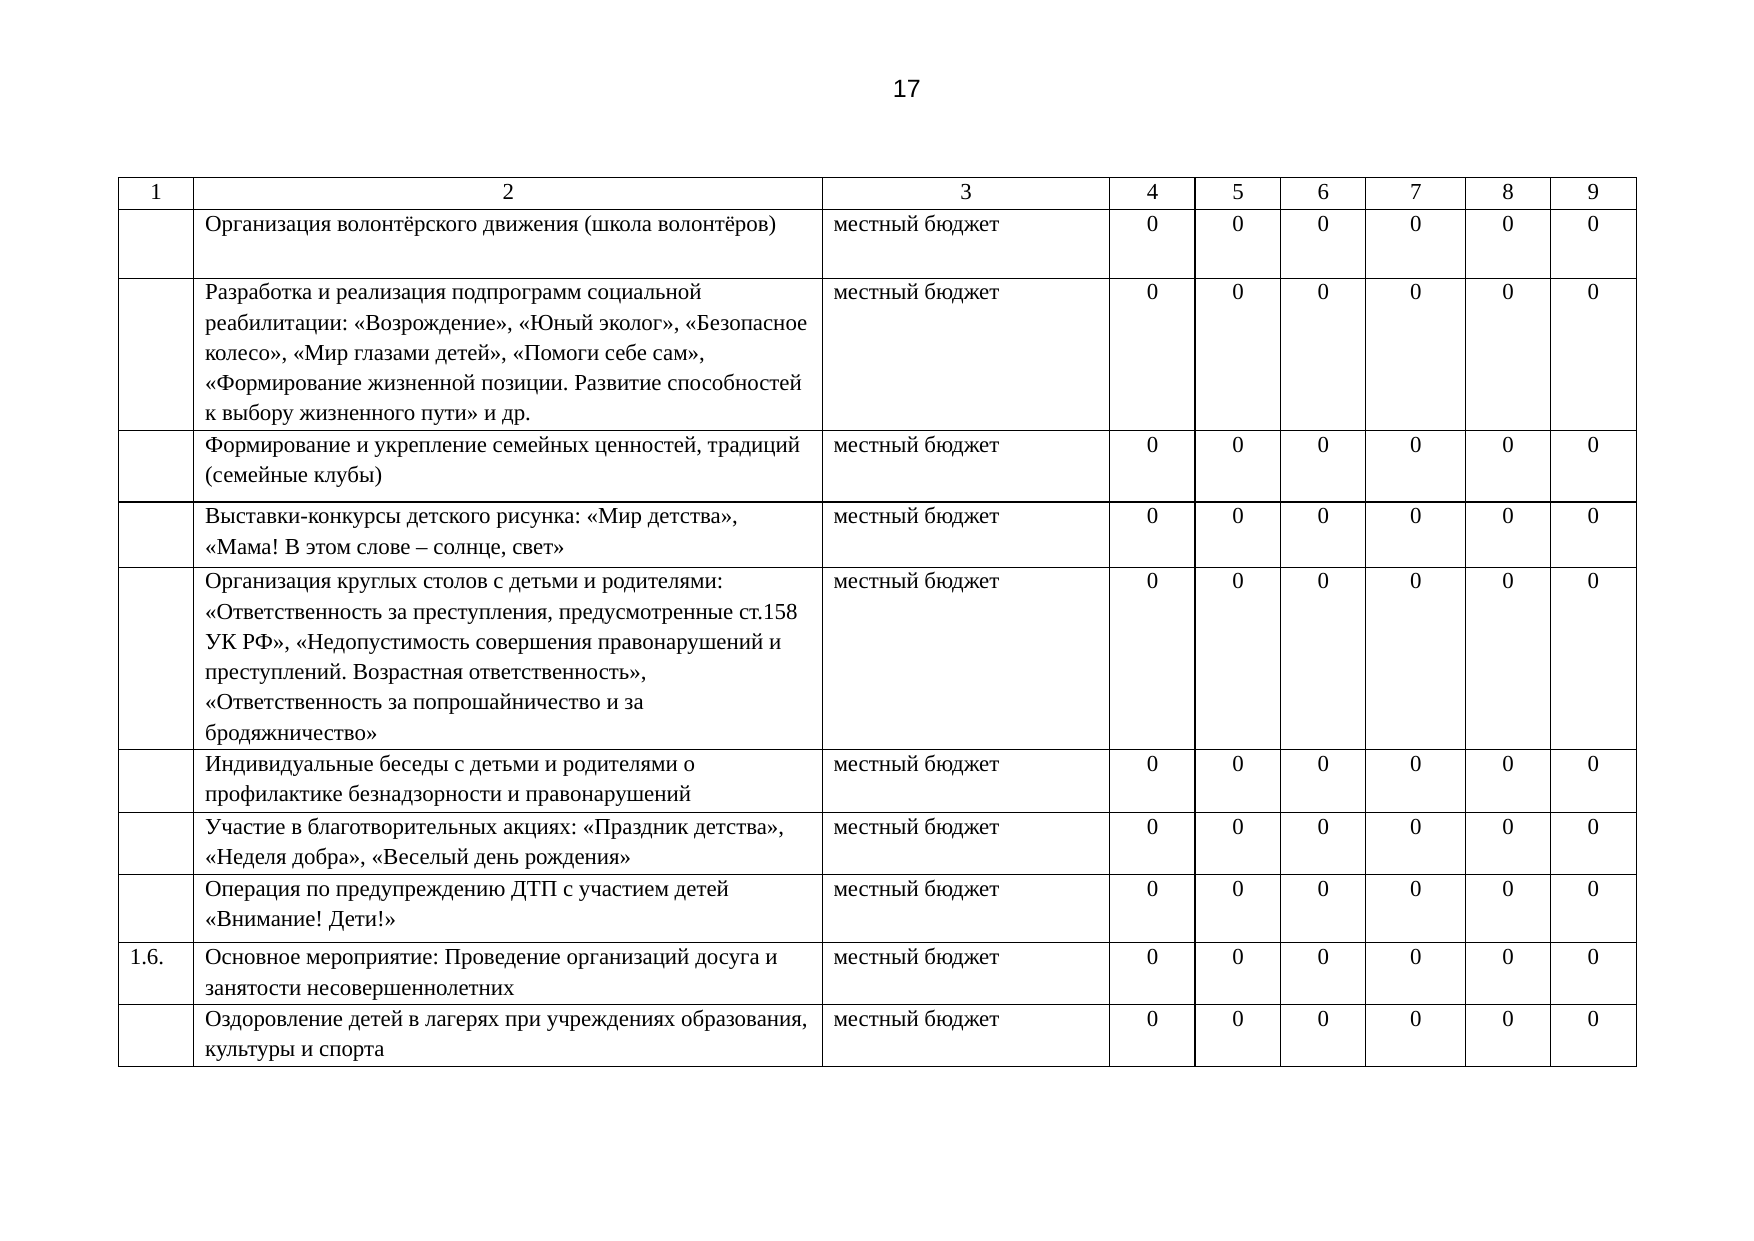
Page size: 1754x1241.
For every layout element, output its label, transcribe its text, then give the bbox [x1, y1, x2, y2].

table_cell 0 [1466, 210, 1550, 277]
table_cell 0 [1366, 210, 1465, 277]
table_cell 0 [1281, 1005, 1365, 1066]
table_cell Оздоровление детей в лагерях при учреждениях образования, культуры и спорта [194, 1005, 822, 1066]
table_cell 0 [1466, 1005, 1550, 1066]
table_header 1 [119, 178, 193, 209]
table_cell 0 [1110, 943, 1194, 1004]
table_cell [119, 1005, 193, 1066]
table_cell 0 [1466, 875, 1550, 942]
table_cell 0 [1110, 750, 1194, 812]
table_header 7 [1366, 178, 1465, 209]
table_cell [119, 210, 193, 277]
table_cell 0 [1366, 568, 1465, 749]
table_cell 0 [1281, 813, 1365, 874]
table_header 5 [1196, 178, 1280, 209]
table_cell 0 [1366, 943, 1465, 1004]
table_cell 0 [1466, 813, 1550, 874]
table_cell местный бюджет [823, 279, 1109, 430]
table_header 9 [1551, 178, 1636, 209]
table_cell 0 [1281, 568, 1365, 749]
table_cell 0 [1551, 210, 1636, 277]
table_cell Участие в благотворительных акциях: «Праздник детства», «Неделя добра», «Веселый день рождения» [194, 813, 822, 874]
table_cell [119, 875, 193, 942]
table_cell 0 [1281, 210, 1365, 277]
table_cell 0 [1366, 503, 1465, 567]
table_cell [119, 431, 193, 501]
table_header 2 [194, 178, 822, 209]
table_cell местный бюджет [823, 813, 1109, 874]
table_cell 0 [1196, 750, 1280, 812]
table_cell 0 [1196, 431, 1280, 501]
table_cell 0 [1110, 210, 1194, 277]
table_cell Основное мероприятие: Проведение организаций досуга и занятости несовершеннолетних [194, 943, 822, 1004]
table_cell 0 [1110, 1005, 1194, 1066]
table_cell 0 [1281, 503, 1365, 567]
table_cell 0 [1551, 875, 1636, 942]
table_cell 0 [1196, 210, 1280, 277]
table_cell 0 [1366, 750, 1465, 812]
table_cell местный бюджет [823, 943, 1109, 1004]
table_cell Разработка и реализация подпрограмм социальной реабилитации: «Возрождение», «Юный эколог», «Безопасное колесо», «Мир глазами детей», «Помоги себе сам», «Формирование жизненной позиции. Развитие способностей к выбору жизненного пути» и др. [194, 279, 822, 430]
table_cell Организация круглых столов с детьми и родителями: «Ответственность за преступления, предусмотренные ст.158 УК РФ», «Недопустимость совершения правонарушений и преступлений. Возрастная ответственность», «Ответственность за попрошайничество и за бродяжничество» [194, 568, 822, 749]
table_cell 0 [1281, 431, 1365, 501]
table_cell 0 [1551, 431, 1636, 501]
table_cell [119, 568, 193, 749]
table_cell 0 [1466, 503, 1550, 567]
table_cell 0 [1551, 279, 1636, 430]
table_cell 0 [1466, 431, 1550, 501]
table_cell 0 [1196, 943, 1280, 1004]
table_header 6 [1281, 178, 1365, 209]
table_cell Индивидуальные беседы с детьми и родителями о профилактике безнадзорности и правонарушений [194, 750, 822, 812]
table_cell 0 [1466, 943, 1550, 1004]
table_cell 0 [1551, 503, 1636, 567]
table_cell 0 [1196, 813, 1280, 874]
table_cell Выставки-конкурсы детского рисунка: «Мир детства», «Мама! В этом слове – солнце, свет» [194, 503, 822, 567]
table_cell 0 [1196, 1005, 1280, 1066]
table_cell 0 [1196, 568, 1280, 749]
table_cell местный бюджет [823, 210, 1109, 277]
table_cell 0 [1281, 750, 1365, 812]
table_cell местный бюджет [823, 431, 1109, 501]
table_cell 0 [1366, 1005, 1465, 1066]
table_cell 0 [1110, 431, 1194, 501]
table_cell 0 [1466, 568, 1550, 749]
table_cell 0 [1281, 875, 1365, 942]
table_cell [119, 750, 193, 812]
table_cell местный бюджет [823, 503, 1109, 567]
table_cell Организация волонтёрского движения (школа волонтёров) [194, 210, 822, 277]
table_cell 0 [1110, 813, 1194, 874]
table_cell местный бюджет [823, 750, 1109, 812]
table_cell 1.6. [119, 943, 193, 1004]
table_cell местный бюджет [823, 1005, 1109, 1066]
table_cell 0 [1551, 1005, 1636, 1066]
table_cell местный бюджет [823, 875, 1109, 942]
table_cell 0 [1110, 279, 1194, 430]
table_cell 0 [1281, 279, 1365, 430]
table_cell 0 [1110, 568, 1194, 749]
table_cell 0 [1110, 875, 1194, 942]
table_cell 0 [1551, 750, 1636, 812]
table_cell 0 [1281, 943, 1365, 1004]
table_cell [119, 279, 193, 430]
table_cell Формирование и укрепление семейных ценностей, традиций (семейные клубы) [194, 431, 822, 501]
table_cell 0 [1466, 279, 1550, 430]
table_header 4 [1110, 178, 1194, 209]
table_cell 0 [1551, 813, 1636, 874]
table_cell 0 [1551, 568, 1636, 749]
table_cell 0 [1196, 875, 1280, 942]
table_header 8 [1466, 178, 1550, 209]
table_cell 0 [1366, 431, 1465, 501]
table_cell 0 [1196, 503, 1280, 567]
table_cell 0 [1466, 750, 1550, 812]
table_cell 0 [1110, 503, 1194, 567]
table_cell 0 [1366, 813, 1465, 874]
table_cell [119, 813, 193, 874]
table_cell 0 [1196, 279, 1280, 430]
table_cell 0 [1366, 875, 1465, 942]
table_header 3 [823, 178, 1109, 209]
table_cell местный бюджет [823, 568, 1109, 749]
table_cell [119, 503, 193, 567]
table_cell 0 [1551, 943, 1636, 1004]
table_cell 0 [1366, 279, 1465, 430]
table_cell Операция по предупреждению ДТП с участием детей «Внимание! Дети!» [194, 875, 822, 942]
